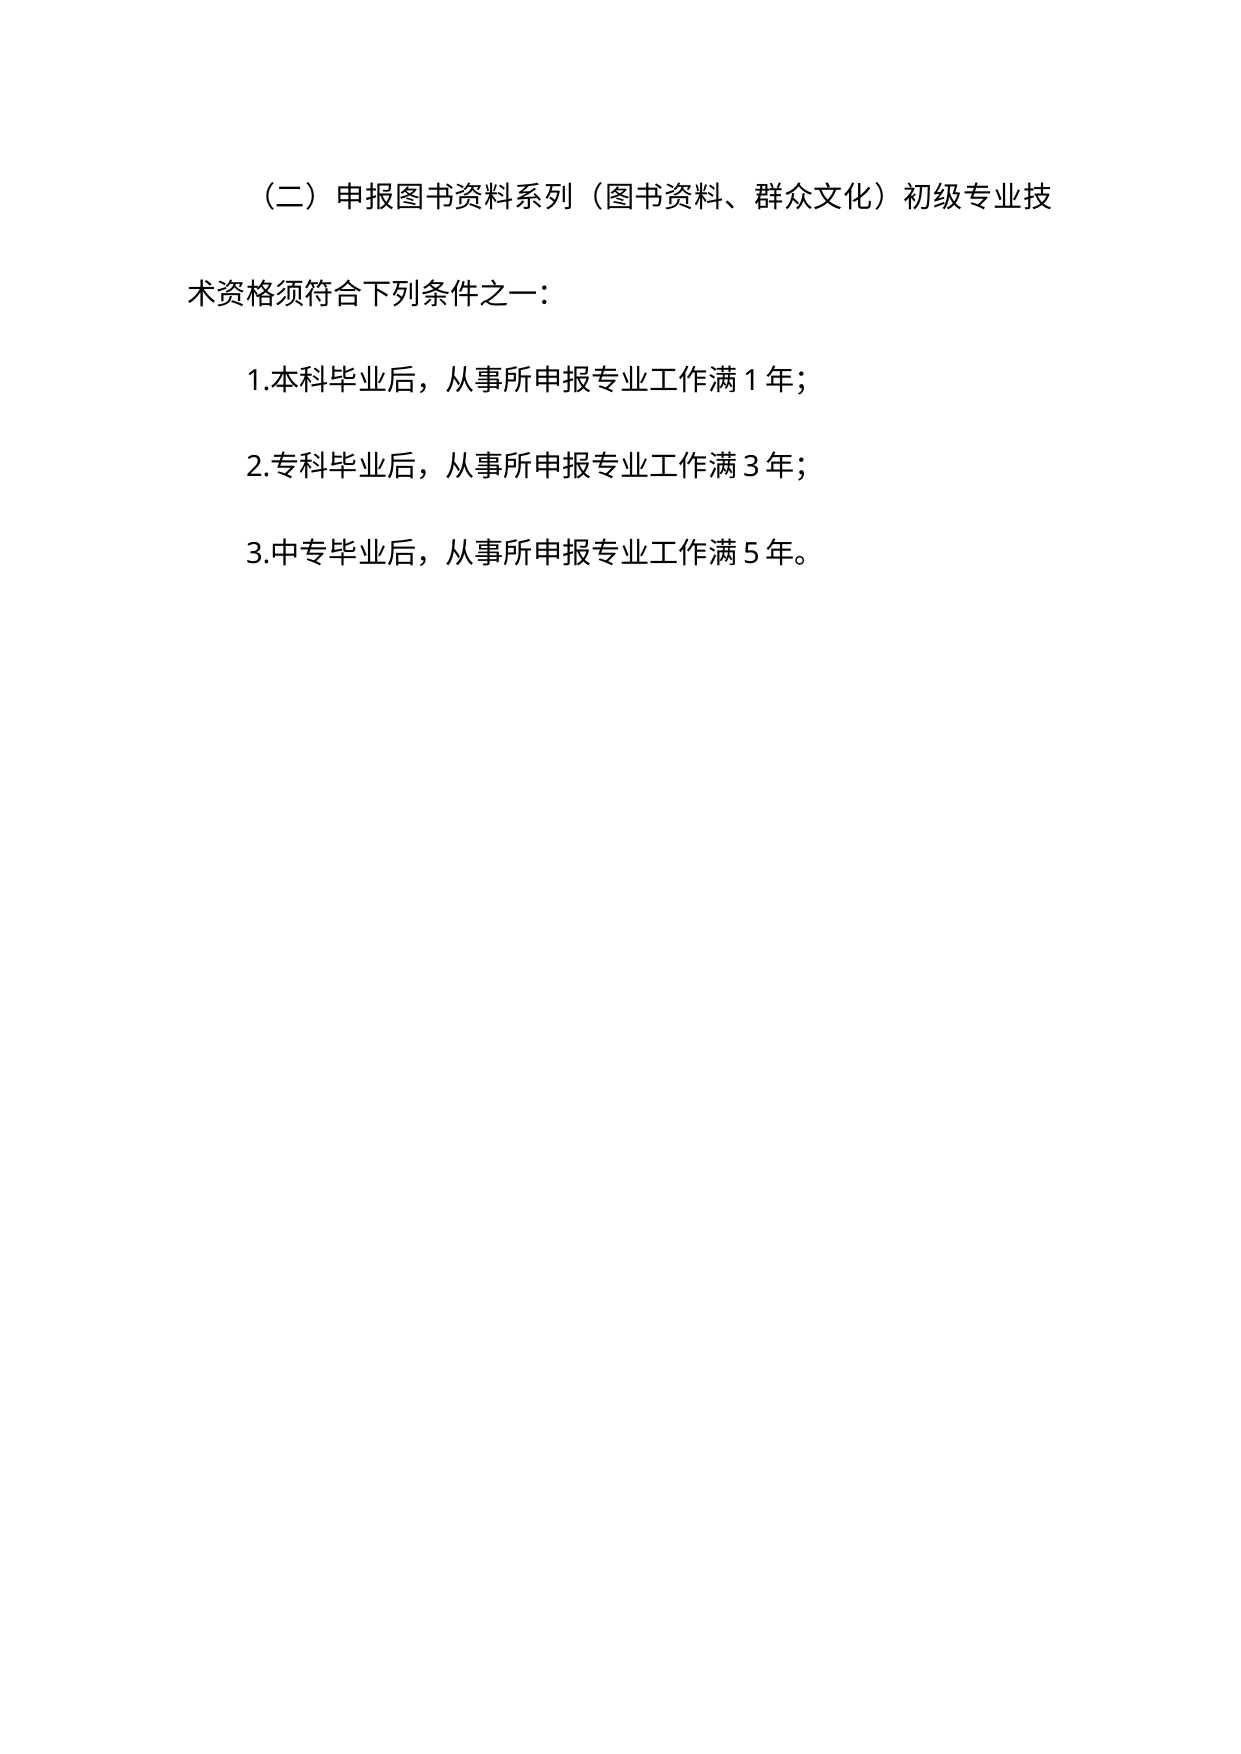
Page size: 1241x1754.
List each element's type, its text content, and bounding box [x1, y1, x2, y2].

text （二）申报图书资料系列（图书资料、群众文化）初级专业技术资格须符合下列条件之一： [187, 162, 1053, 324]
text 3.中专毕业后，从事所申报专业工作满5年。 [187, 518, 1053, 583]
text 2.专科毕业后，从事所申报专业工作满3年； [187, 432, 1053, 497]
text 1.本科毕业后，从事所申报专业工作满1年； [187, 346, 1053, 411]
